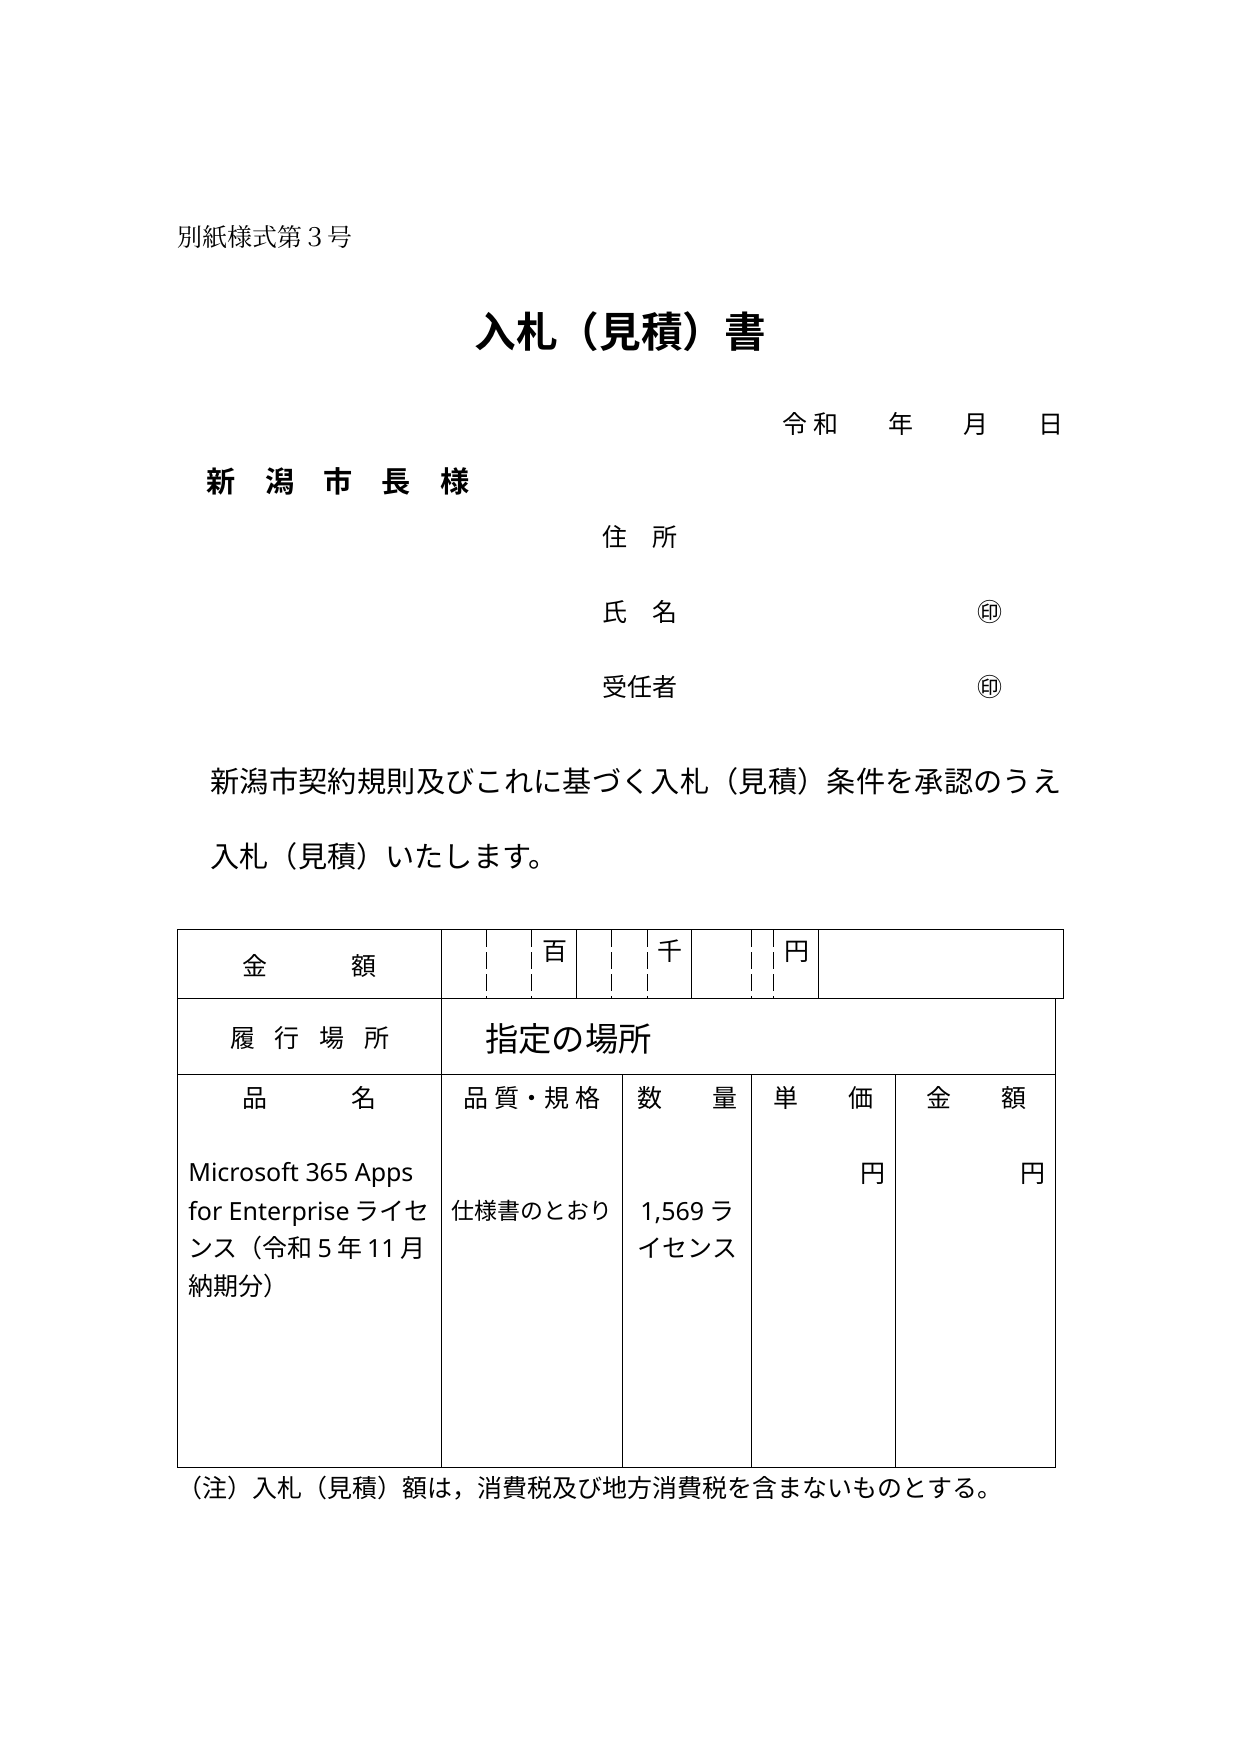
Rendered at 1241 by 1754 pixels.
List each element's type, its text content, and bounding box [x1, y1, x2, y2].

text 住 所 [177, 517, 1063, 554]
table_header 円 [774, 930, 818, 998]
table_header [692, 930, 752, 998]
table_cell 品 質・規 格 仕様書のとおり [442, 1075, 622, 1467]
table_header [612, 930, 647, 998]
text 令 和 年 月 日 [177, 404, 1063, 442]
table_cell 指定の場所 [442, 999, 1055, 1074]
text 受任者 ㊞ [177, 667, 1063, 704]
table_header [442, 930, 486, 998]
table_cell 単 価 円 [752, 1075, 895, 1467]
table_cell 数 量 1,569ライセンス [623, 1075, 751, 1467]
table_header [486, 930, 532, 998]
text 入札（見積）書 [177, 292, 1063, 367]
table_cell 履行場所 [178, 999, 441, 1074]
text 新 潟 市 長 様 [177, 442, 1063, 517]
text 氏 名 ㊞ [177, 592, 1063, 629]
text （注）入札（見積）額は，消費税及び地方消費税を含まないものとする。 [177, 1468, 1063, 1506]
table_header [577, 930, 612, 998]
table_header [819, 930, 1063, 998]
table_header [752, 930, 774, 998]
text 新潟市契約規則及びこれに基づく入札（見積）条件を承認のうえ 入札（見積）いたします。 [210, 742, 1063, 892]
table_header 金額 [178, 930, 441, 998]
text 別紙様式第３号 [177, 217, 1063, 254]
table_cell 金 額 円 [896, 1075, 1055, 1467]
table_header 千 [647, 930, 691, 998]
table_header 百 [532, 930, 576, 998]
table_cell 品名 Microsoft 365 Apps for Enterpriseライセンス（令和5年11月納期分） [178, 1075, 441, 1467]
